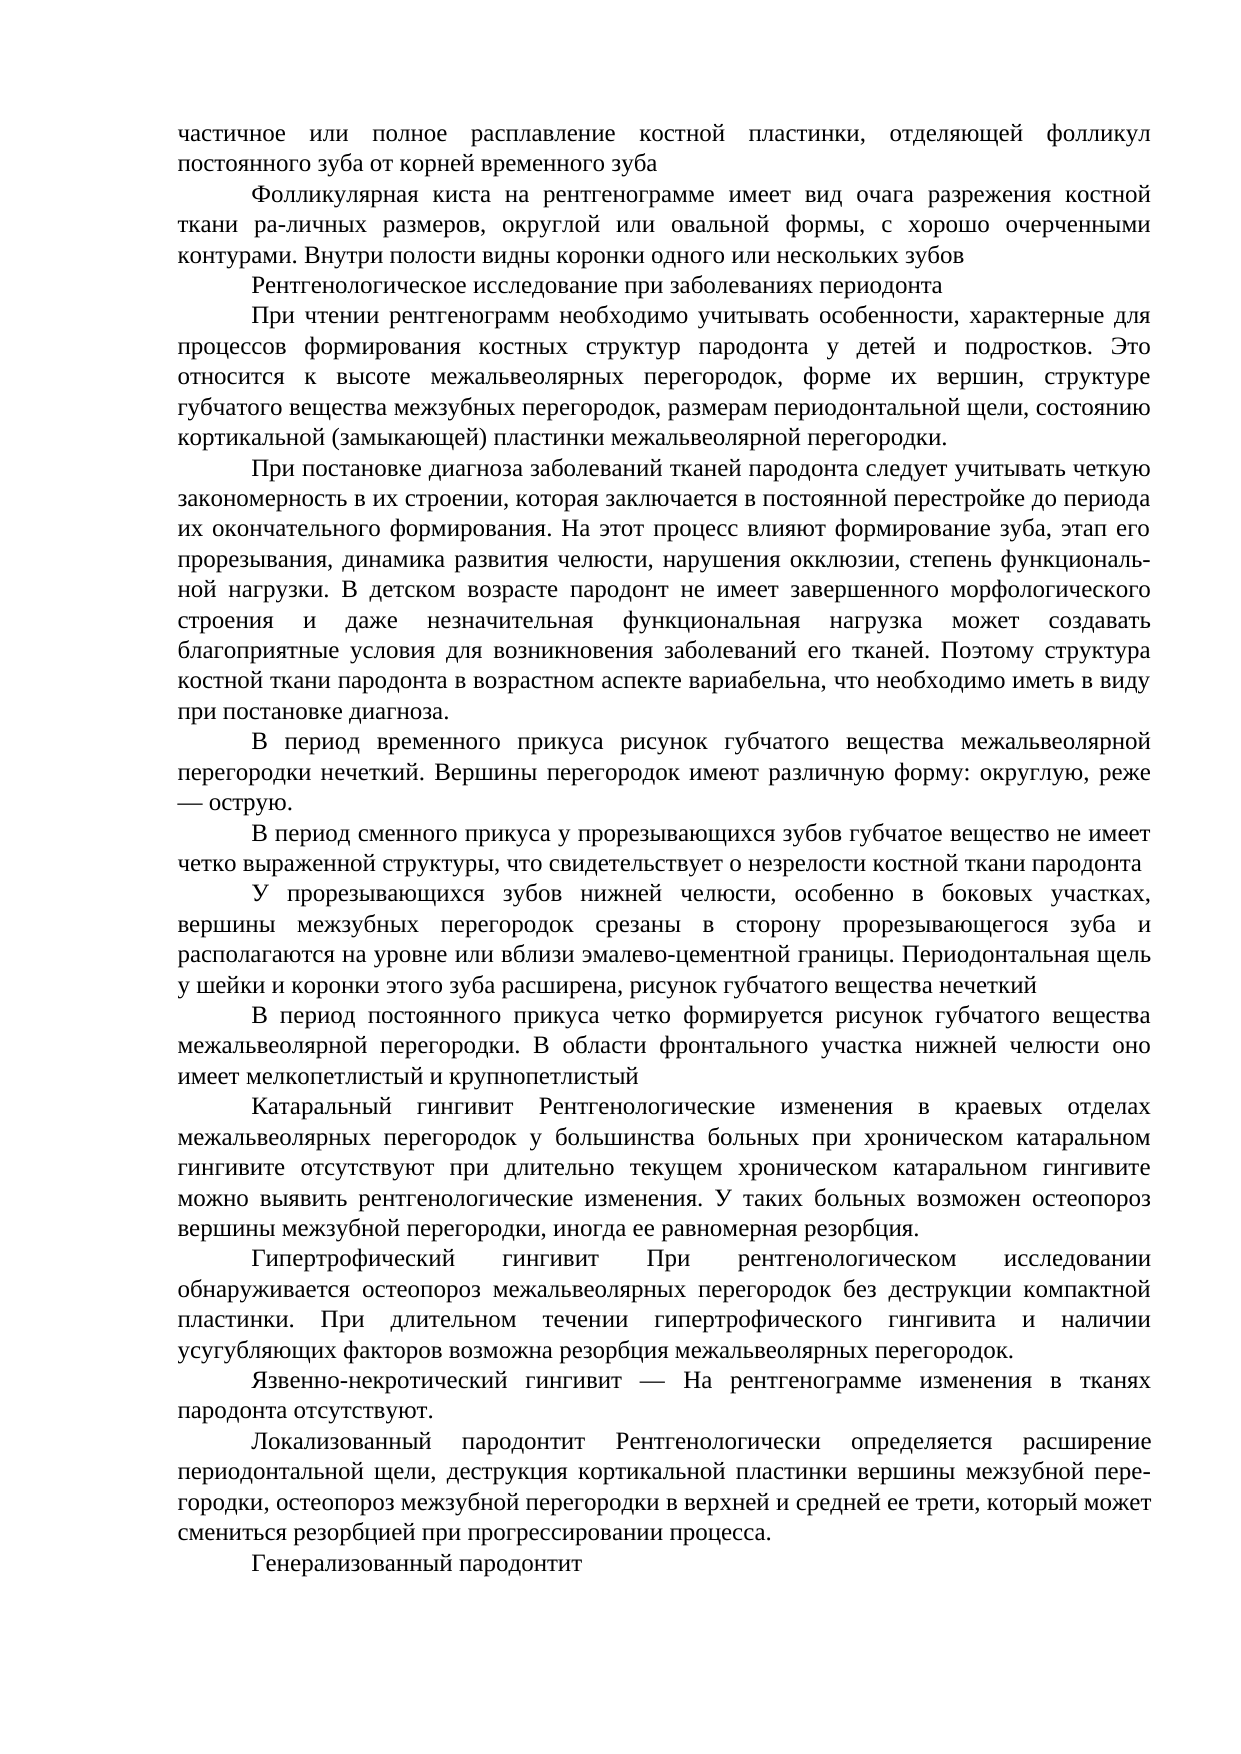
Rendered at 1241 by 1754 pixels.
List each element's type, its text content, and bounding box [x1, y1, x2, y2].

text В период временного прикуса рисунок губчатого вещества межальвеолярной перегородки нечеткий. Вершины перегородок имеют различную форму: округлую, реже — острую. [177, 726, 1152, 816]
text Гипертрофический гингивит При рентгенологическом исследовании обнаруживается остеопороз межальвеолярных перегородок без деструкции компактной пластинки. При длительном течении гипертрофического гингивита и наличии усугубляющих факторов возможна резорбция межальвеолярных перегородок. [177, 1243, 1152, 1363]
text При чтении рентгенограмм необходимо учитывать особенности, характерные для процессов формирования костных структур пародонта у детей и подростков. Это относится к высоте межальвеолярных перегородок, форме их вершин, структуре губчатого вещества межзубных перегородок, размерам периодонтальной щели, состоянию кортикальной (замыкающей) пластинки межальвеолярной перегородки. [177, 301, 1152, 451]
text Фолликулярная киста на рентгенограмме имеет вид очага разрежения костной ткани ра-личных размеров, округлой или овальной формы, с хорошо очерченными контурами. Внутри полости видны коронки одного или нескольких зубов [177, 179, 1152, 268]
text В период сменного прикуса у прорезывающихся зубов губчатое вещество не имеет четко выраженной структуры, что свидетельствует о незрелости костной ткани пародонта [177, 818, 1152, 877]
text Локализованный пародонтит Рентгенологически определяется расширение периодонтальной щели, деструкция кортикальной пластинки вершины межзубной пере-городки, остеопороз межзубной перегородки в верхней и средней ее трети, который может смениться резорбцией при прогрессировании процесса. [177, 1426, 1152, 1546]
text При постановке диагноза заболеваний тканей пародонта следует учитывать четкую закономерность в их строении, которая заключается в постоянной перестройке до периода их окончательного формирования. На этот процесс влияют формирование зуба, этап его прорезывания, динамика развития челюсти, нарушения окклюзии, степень функциональ-ной нагрузки. В детском возрасте пародонт не имеет завершенного морфологического строения и даже незначительная функциональная нагрузка может создавать благоприятные условия для возникновения заболеваний его тканей. Поэтому структура костной ткани пародонта в возрастном аспекте вариабельна, что необходимо иметь в виду при постановке диагноза. [177, 453, 1152, 725]
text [177, 118, 1152, 177]
text Катаральный гингивит Рентгенологические изменения в краевых отделах межальвеолярных перегородок у большинства больных при хроническом катаральном гингивите отсутствуют при длительно текущем хроническом катаральном гингивите можно выявить рентгенологические изменения. У таких больных возможен остеопороз вершины межзубной перегородки, иногда ее равномерная резорбция. [177, 1091, 1152, 1242]
text В период постоянного прикуса четко формируется рисунок губчатого вещества межальвеолярной перегородки. В области фронтального участка нижней челюсти оно имеет мелкопетлистый и крупнопетлистый [177, 1000, 1152, 1090]
text Язвенно-некротический гингивит — На рентгенограмме изменения в тканях пародонта отсутствуют. [177, 1365, 1152, 1424]
text Рентгенологическое исследование при заболеваниях периодонта [177, 270, 1152, 299]
text Генерализованный пародонтит [177, 1548, 1152, 1576]
text У прорезывающихся зубов нижней челюсти, особенно в боковых участках, вершины межзубных перегородок срезаны в сторону прорезывающегося зуба и располагаются на уровне или вблизи эмалево-цементной границы. Периодонтальная щель у шейки и коронки этого зуба расширена, рисунок губчатого вещества нечеткий [177, 878, 1152, 998]
